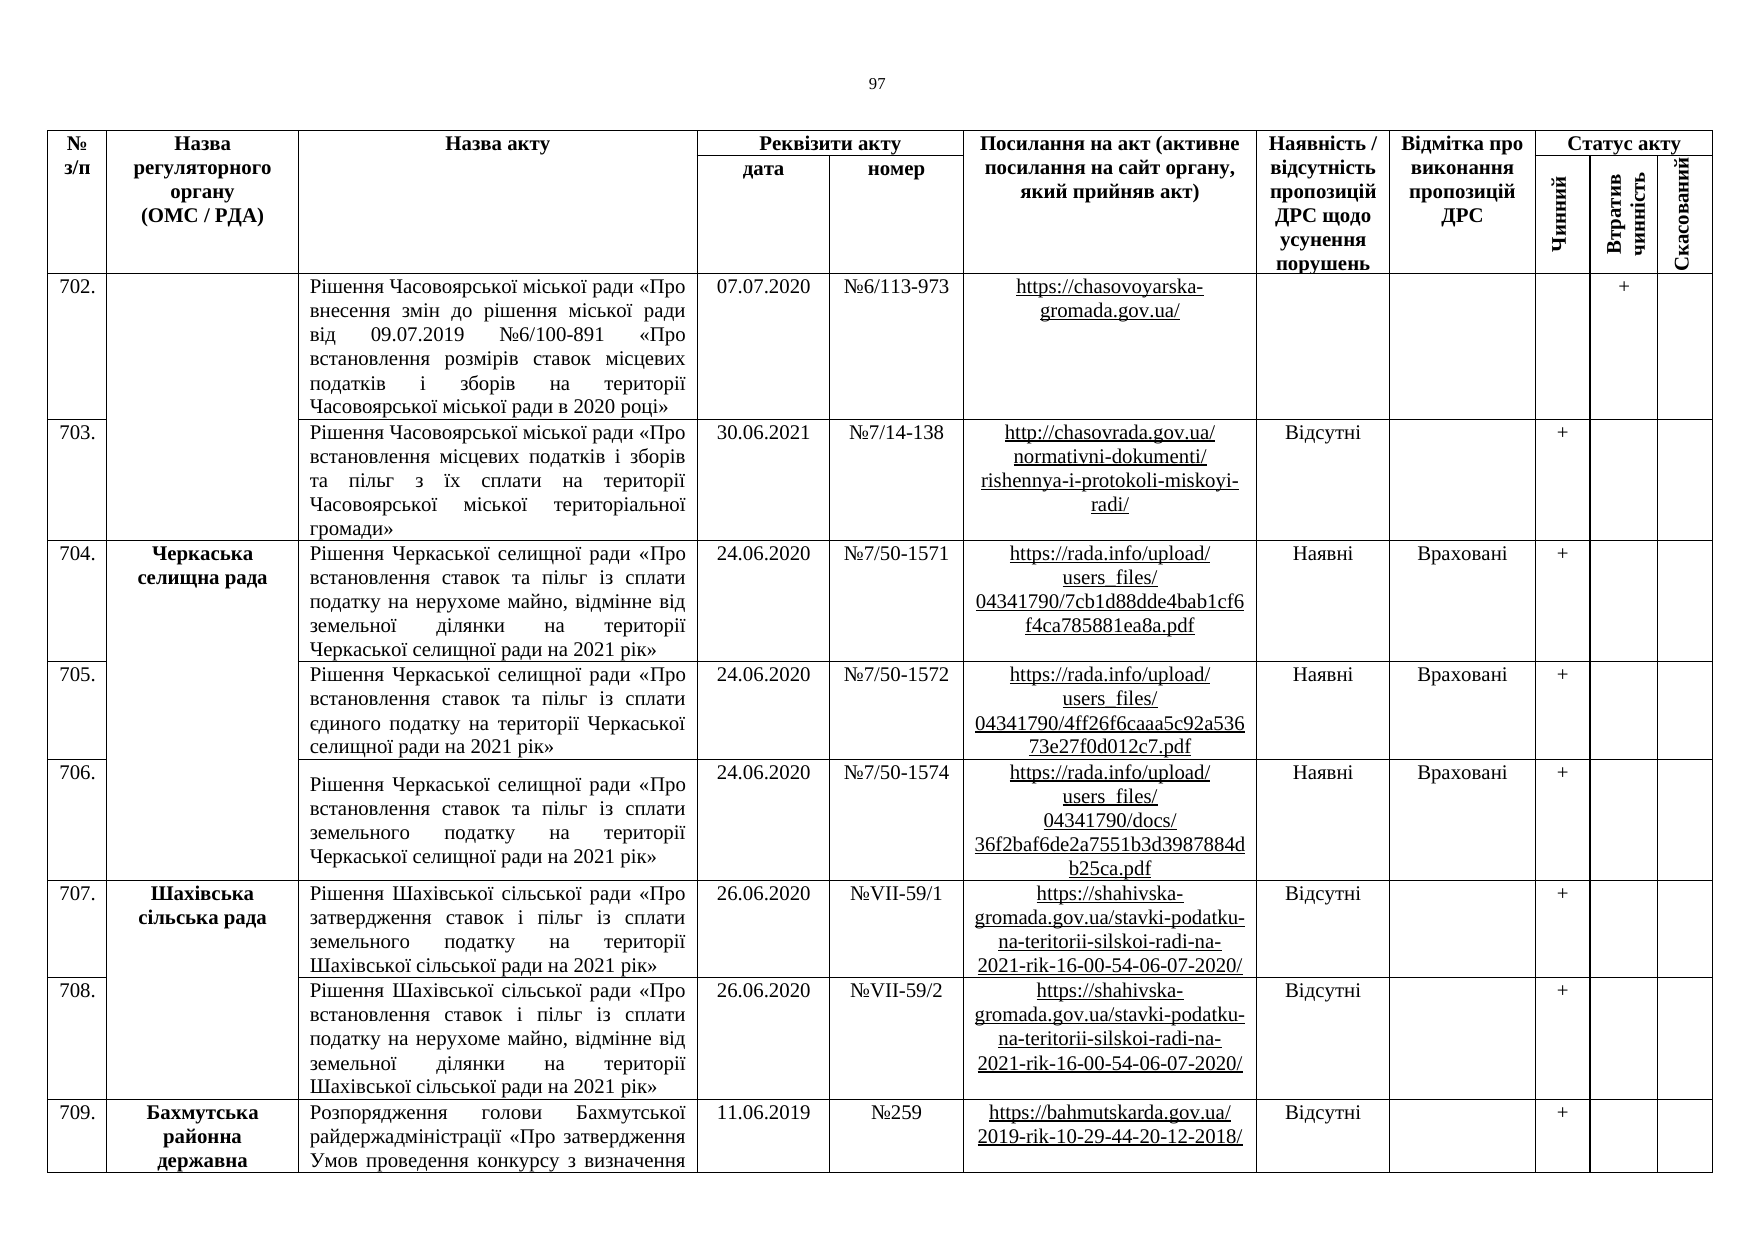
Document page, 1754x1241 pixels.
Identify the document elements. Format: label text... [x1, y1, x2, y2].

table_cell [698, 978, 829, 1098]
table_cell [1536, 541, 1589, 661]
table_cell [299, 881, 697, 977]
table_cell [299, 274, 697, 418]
table_header Статус акту [1536, 131, 1712, 155]
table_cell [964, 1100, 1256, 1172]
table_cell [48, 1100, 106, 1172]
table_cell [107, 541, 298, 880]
table_header Назва акту [299, 131, 697, 273]
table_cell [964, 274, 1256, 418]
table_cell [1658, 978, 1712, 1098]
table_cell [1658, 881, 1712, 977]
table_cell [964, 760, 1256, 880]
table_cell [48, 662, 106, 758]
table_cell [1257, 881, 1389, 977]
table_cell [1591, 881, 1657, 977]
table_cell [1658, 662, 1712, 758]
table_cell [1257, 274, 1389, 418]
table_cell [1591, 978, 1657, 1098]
table_header № з/п [48, 131, 106, 273]
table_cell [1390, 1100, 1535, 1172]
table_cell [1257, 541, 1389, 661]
table_cell номер [830, 156, 963, 273]
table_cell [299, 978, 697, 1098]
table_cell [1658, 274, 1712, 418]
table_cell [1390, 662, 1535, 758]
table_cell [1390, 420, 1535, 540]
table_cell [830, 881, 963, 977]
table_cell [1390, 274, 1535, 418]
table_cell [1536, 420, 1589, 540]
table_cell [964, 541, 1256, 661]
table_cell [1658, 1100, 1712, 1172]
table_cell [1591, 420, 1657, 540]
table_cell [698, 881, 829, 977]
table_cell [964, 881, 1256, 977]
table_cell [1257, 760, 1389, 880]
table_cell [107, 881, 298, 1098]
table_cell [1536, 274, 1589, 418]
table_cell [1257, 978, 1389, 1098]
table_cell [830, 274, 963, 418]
table_header Посилання на акт (активне посилання на сайт органу, який прийняв акт) [964, 131, 1256, 273]
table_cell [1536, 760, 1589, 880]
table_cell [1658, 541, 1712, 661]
table_header Реквізити акту [698, 131, 963, 155]
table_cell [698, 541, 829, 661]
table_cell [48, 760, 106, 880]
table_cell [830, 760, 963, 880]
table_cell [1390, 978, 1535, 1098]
table_cell Втратив чинність [1591, 156, 1657, 273]
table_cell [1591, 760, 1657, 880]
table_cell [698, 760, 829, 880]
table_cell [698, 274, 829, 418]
table_header Відмітка про виконання пропозицій ДРС [1390, 131, 1535, 273]
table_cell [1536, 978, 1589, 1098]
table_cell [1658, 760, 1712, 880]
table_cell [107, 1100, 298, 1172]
table_cell Скасований [1658, 156, 1712, 273]
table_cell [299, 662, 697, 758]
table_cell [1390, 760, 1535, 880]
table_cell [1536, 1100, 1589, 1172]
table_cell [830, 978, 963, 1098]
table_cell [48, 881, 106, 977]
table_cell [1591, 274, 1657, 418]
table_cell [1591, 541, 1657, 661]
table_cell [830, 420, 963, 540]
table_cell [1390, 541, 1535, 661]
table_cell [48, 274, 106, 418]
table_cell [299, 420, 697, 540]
table_cell Чинний [1536, 156, 1589, 273]
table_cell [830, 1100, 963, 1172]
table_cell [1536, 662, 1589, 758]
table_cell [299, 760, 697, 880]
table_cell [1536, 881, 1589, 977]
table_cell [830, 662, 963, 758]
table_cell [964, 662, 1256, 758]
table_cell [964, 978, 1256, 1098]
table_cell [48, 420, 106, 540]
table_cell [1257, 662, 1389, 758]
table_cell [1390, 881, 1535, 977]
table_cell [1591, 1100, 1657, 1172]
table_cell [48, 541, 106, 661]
table_header Назва регуляторного органу (ОМС / РДА) [107, 131, 298, 273]
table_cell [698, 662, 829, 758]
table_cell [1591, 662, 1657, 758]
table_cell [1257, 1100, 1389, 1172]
table_cell дата [698, 156, 829, 273]
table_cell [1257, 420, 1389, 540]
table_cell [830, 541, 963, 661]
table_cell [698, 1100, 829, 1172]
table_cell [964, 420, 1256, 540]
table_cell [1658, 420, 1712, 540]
table_header Наявність / відсутність пропозицій ДРС щодо усунення порушень по акту [1257, 131, 1389, 273]
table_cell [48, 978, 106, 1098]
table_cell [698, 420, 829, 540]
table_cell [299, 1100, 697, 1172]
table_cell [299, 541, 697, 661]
